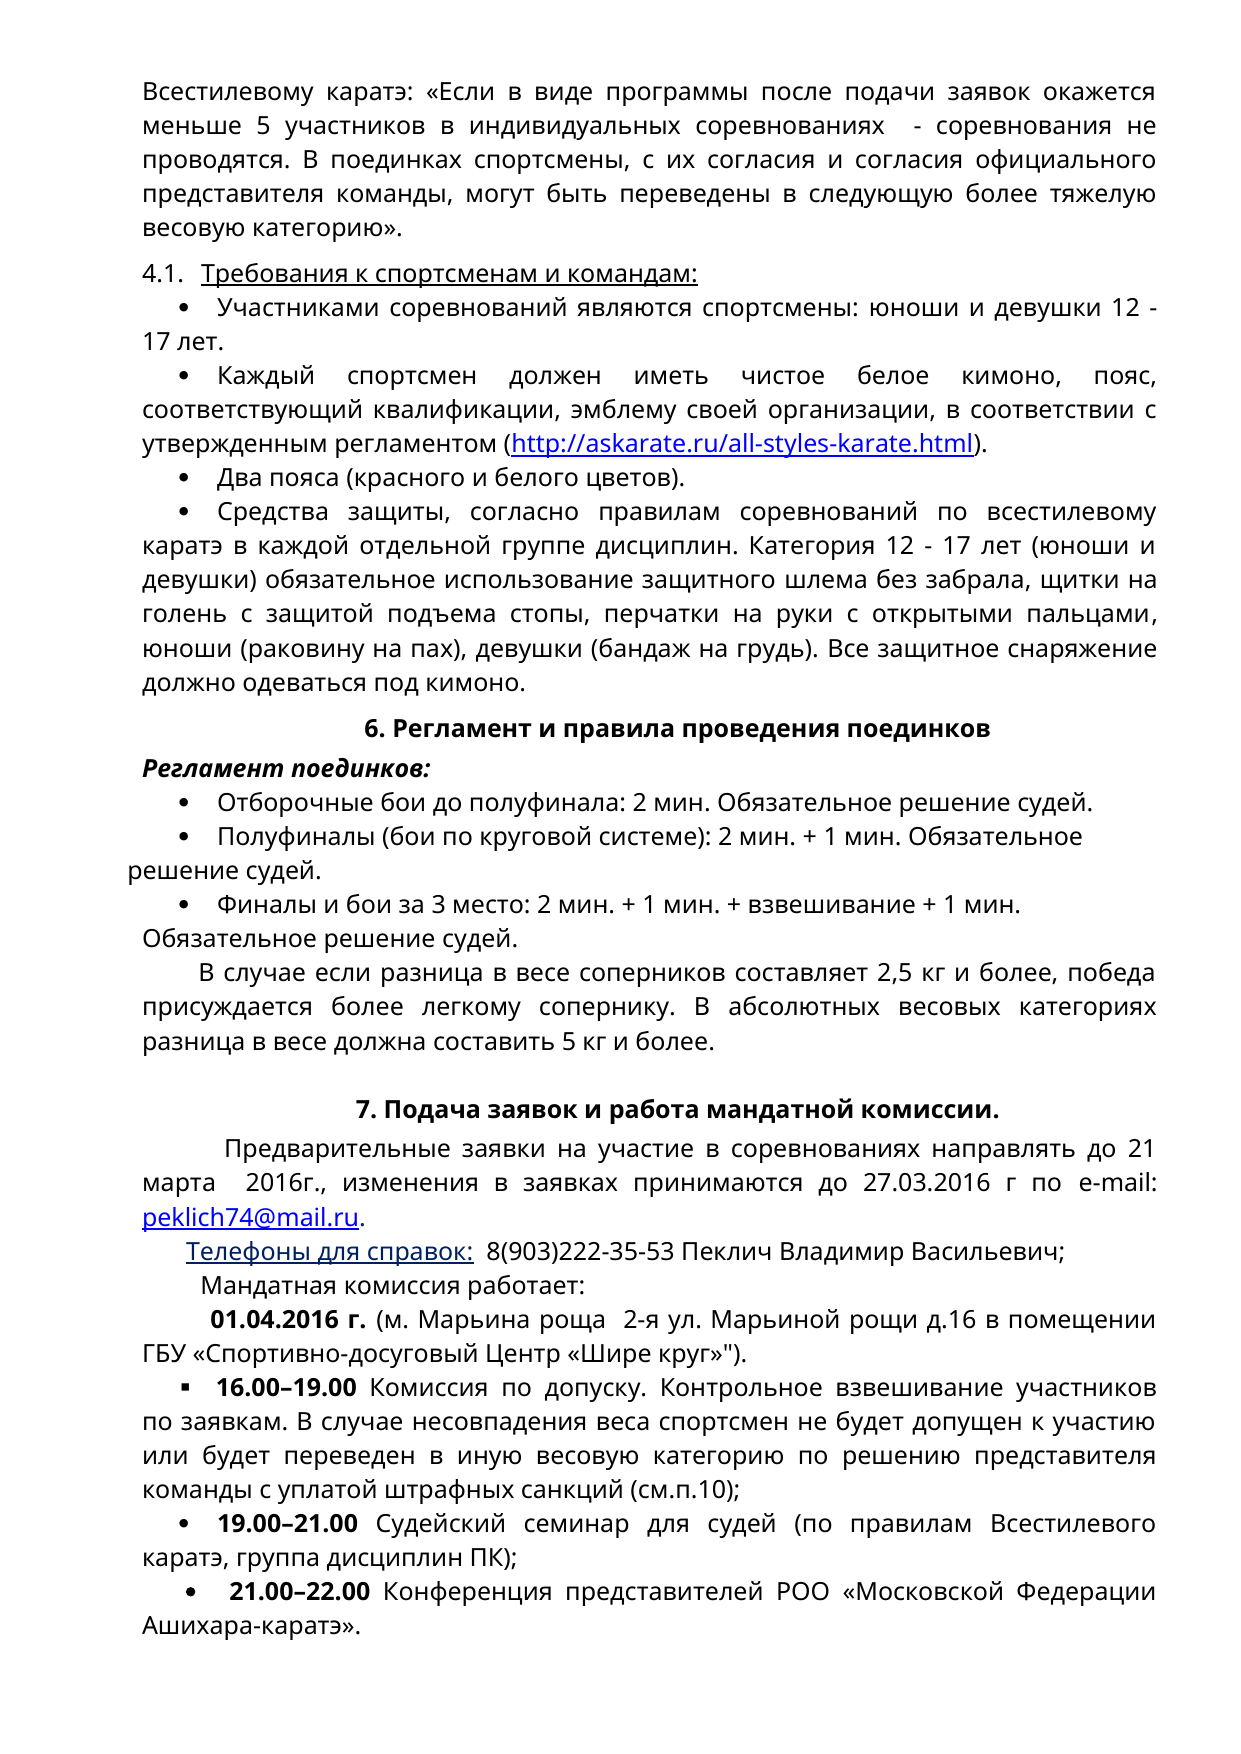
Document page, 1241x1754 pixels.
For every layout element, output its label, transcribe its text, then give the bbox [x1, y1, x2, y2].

text 01.04.2016 г. (м. Марьина роща 2-я ул. Марьиной рощи д.16 в помещении ГБУ «Спортивно-досуговый Центр «Шире круг»"). [142, 1301, 1157, 1369]
list Каждый спортсмен должен иметь чистое белое кимоно, пояс, соответствующий квалификации, эмблему своей организации, в соответствии с утвержденным регламентом (http://askarate.ru/all-styles-karate.html). [142, 358, 1157, 460]
text Мандатная комиссия работает: [142, 1267, 1157, 1301]
text 6. Регламент и правила проведения поединков [142, 711, 1157, 745]
list 19.00–21.00 Судейский семинар для судей (по правилам Всестилевого каратэ, группа дисциплин ПК); [142, 1506, 1157, 1574]
text В случае если разница в весе соперников составляет и более, победа присуждается более легкому сопернику. В абсолютных весовых категориях разница в весе должна составить и более. [142, 955, 1157, 1057]
text Предварительные заявки на участие в соревнованиях направлять до 21 марта 2016г., изменения в заявках принимаются до 27.03.2016 г по e-mail: peklich74@mail.ru. [142, 1131, 1157, 1233]
list Участниками соревнований являются спортсмены: юноши и девушки 12 - 17 лет. [142, 289, 1157, 358]
text Телефоны для справок: 8(903)222-35-53 Пеклич Владимир Васильевич; [142, 1233, 1157, 1267]
text 7. Подача заявок и работа мандатной комиссии. [142, 1091, 1157, 1125]
list Отборочные бои до полуфинала: 2 мин. Обязательное решение судей. [179, 785, 1157, 819]
list Финалы и бои за 3 место: 2 мин. + 1 мин. + взвешивание + 1 мин. Обязательное решение судей. [142, 887, 1157, 955]
text Регламент поединков: [142, 751, 1157, 785]
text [142, 74, 1157, 244]
list Требования к спортсменам и командам: [142, 256, 1157, 289]
list 21.00–22.00 Конференция представителей РОО «Московской Федерации Ашихара-каратэ». [142, 1574, 1157, 1642]
list 16.00–19.00 Комиссия по допуску. Контрольное взвешивание участников по заявкам. В случае несовпадения веса спортсмен не будет допущен к участию или будет переведен в иную весовую категорию по решению представителя команды с уплатой штрафных санкций (см.п.10); [142, 1369, 1157, 1506]
list Средства защиты, согласно правилам соревнований по всестилевому каратэ в каждой отдельной группе дисциплин. Категория 12 - 17 лет (юноши и девушки) обязательное использование защитного шлема без забрала, щитки на голень с защитой подъема стопы, перчатки на руки с открытыми пальцами, юноши (раковину на пах), девушки (бандаж на грудь). Все защитное снаряжение должно одеваться под кимоно. [142, 494, 1157, 698]
list Полуфиналы (бои по круговой системе): 2 мин. + 1 мин. Обязательное решение судей. [127, 819, 1157, 887]
list Два пояса (красного и белого цветов). [179, 460, 1157, 494]
